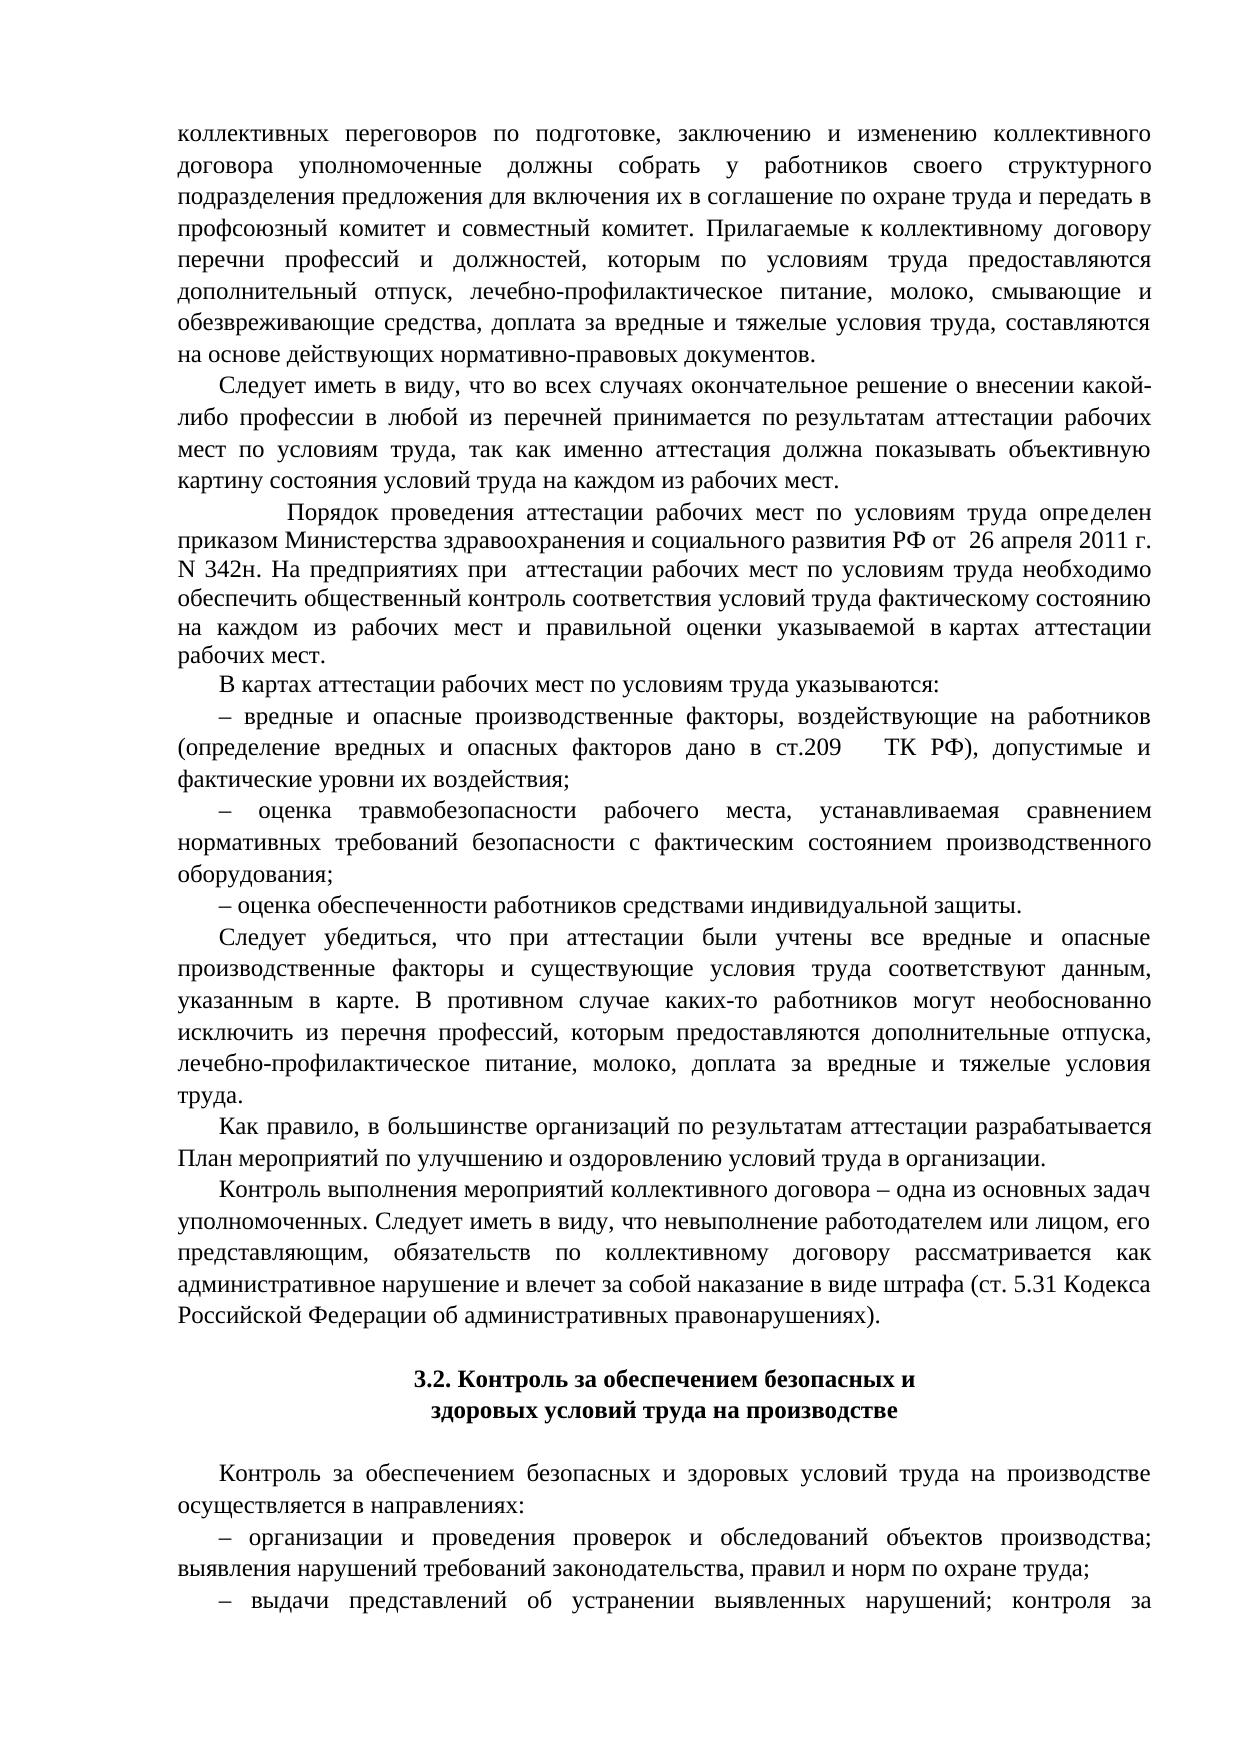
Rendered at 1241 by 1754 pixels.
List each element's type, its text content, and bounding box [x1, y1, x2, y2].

text Следует иметь в виду, что во всех случаях окончательное решение о внесении какой-либо профессии в любой из перечней принимается по результатам аттестации рабочих мест по условиям труда, так как именно аттестация должна показывать объективную картину состояния условий труда на каждом из рабочих мест. [177, 371, 1152, 494]
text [177, 1585, 1152, 1613]
text Как правило, в большинстве организаций по результатам аттестации разрабатывается План мероприятий по улучшению и оздоровлению условий труда в организации. [177, 1111, 1152, 1172]
text Следует убедиться, что при аттестации были учтены все вредные и опасные производственные факторы и существующие условия труда соответствуют данным, указанным в карте. В противном случае каких-то работников могут необоснованно исключить из перечня профессий, которым предоставляются дополнительные отпуска, лечебно-профилактическое питание, молоко, доплата за вредные и тяжелые условия труда. [177, 922, 1152, 1108]
text – оценка обеспеченности работников средствами индивидуальной защиты. [177, 890, 1152, 919]
text Контроль за обеспечением безопасных и здоровых условий труда на производстве осуществляется в направлениях: [177, 1458, 1152, 1519]
text – вредные и опасные производственные факторы, воздействующие на работников (определение вредных и опасных факторов дано в ст.209 ТК РФ), допустимые и фактические уровни их воздействия; [177, 701, 1152, 793]
text – организации и проведения проверок и обследований объектов производства; выявления нарушений требований законодательства, правил и норм по охране труда; [177, 1522, 1152, 1582]
text – оценка травмобезопасности рабочего места, устанавливаемая сравнением нормативных требований безопасности с фактическим состоянием производственного оборудования; [177, 796, 1152, 887]
text Порядок проведения аттестации рабочих мест по условиям труда определен приказом Министерства здравоохранения и социального развития РФ от 26 апреля 2011 г. N 342н. На предприятиях при аттестации рабочих мест по условиям труда необходимо обеспечить общественный контроль соответствия условий труда фактическому состоянию на каждом из рабочих мест и правильной оценки указываемой в картах аттестации рабочих мест. [177, 497, 1152, 669]
text здоровых условий труда на производстве [177, 1395, 1152, 1424]
text Контроль выполнения мероприятий коллективного договора – одна из основных задач уполномоченных. Следует иметь в виду, что невыполнение работодателем или лицом, его представляющим, обязательств по коллективному договору рассматривается как административное нарушение и влечет за собой наказание в виде штрафа (ст. 5.31 Кодекса Российской Федерации об административных правонарушениях). [177, 1174, 1152, 1329]
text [177, 118, 1152, 368]
text 3.2. Контроль за обеспечением безопасных и [177, 1364, 1152, 1392]
text В картах аттестации рабочих мест по условиям труда указываются: [177, 669, 1152, 698]
